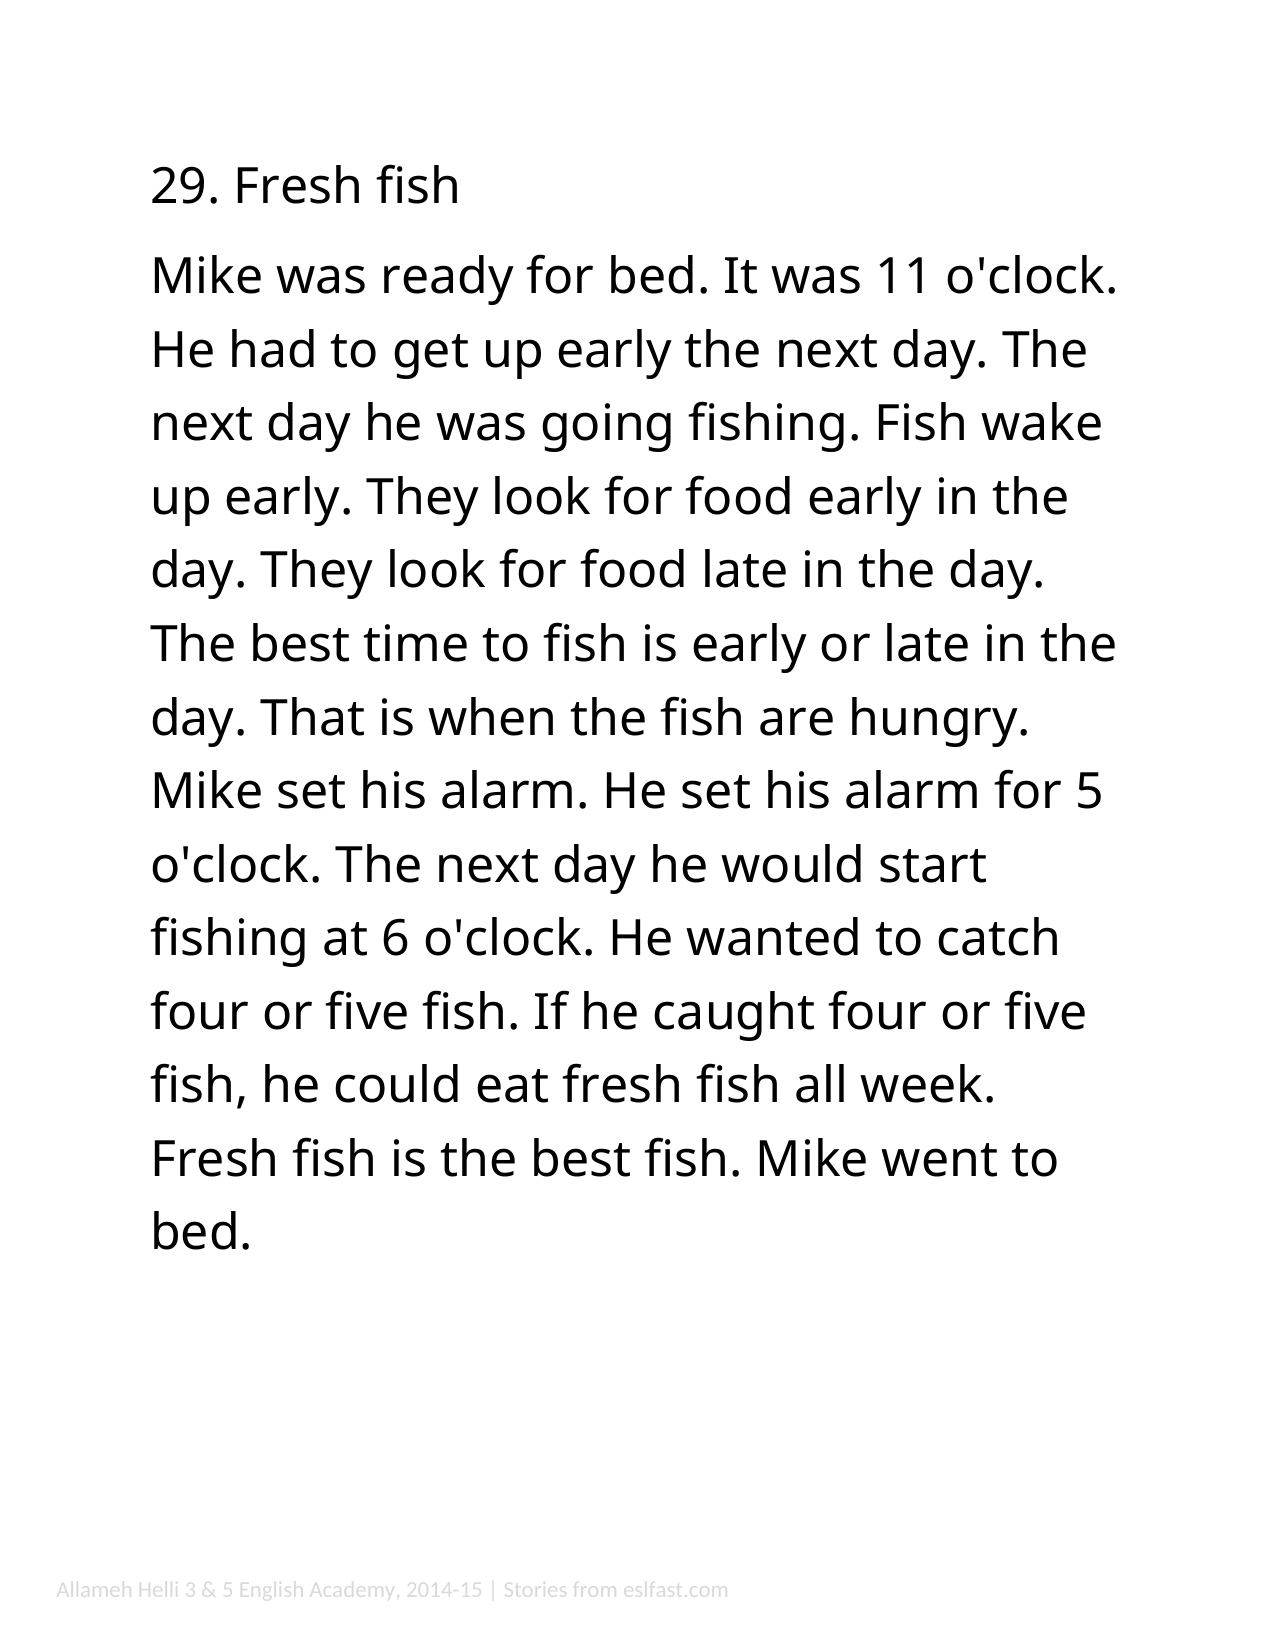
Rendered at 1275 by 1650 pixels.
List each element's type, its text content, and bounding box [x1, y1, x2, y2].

text Mike was ready for bed. It was 11 o'clock. He had to get up early the next day. The next day he was going fishing. Fish wake up early. They look for food early in the day. They look for food late in the day. The best time to fish is early or late in the day. That is when the fish are hungry. Mike set his alarm. He set his alarm for 5 o'clock. The next day he would start fishing at 6 o'clock. He wanted to catch four or five fish. If he caught four or five fish, he could eat fresh fish all week. Fresh fish is the best fish. Mike went to bed. [150, 240, 1125, 1264]
text 29. Fresh fish [150, 150, 1125, 218]
